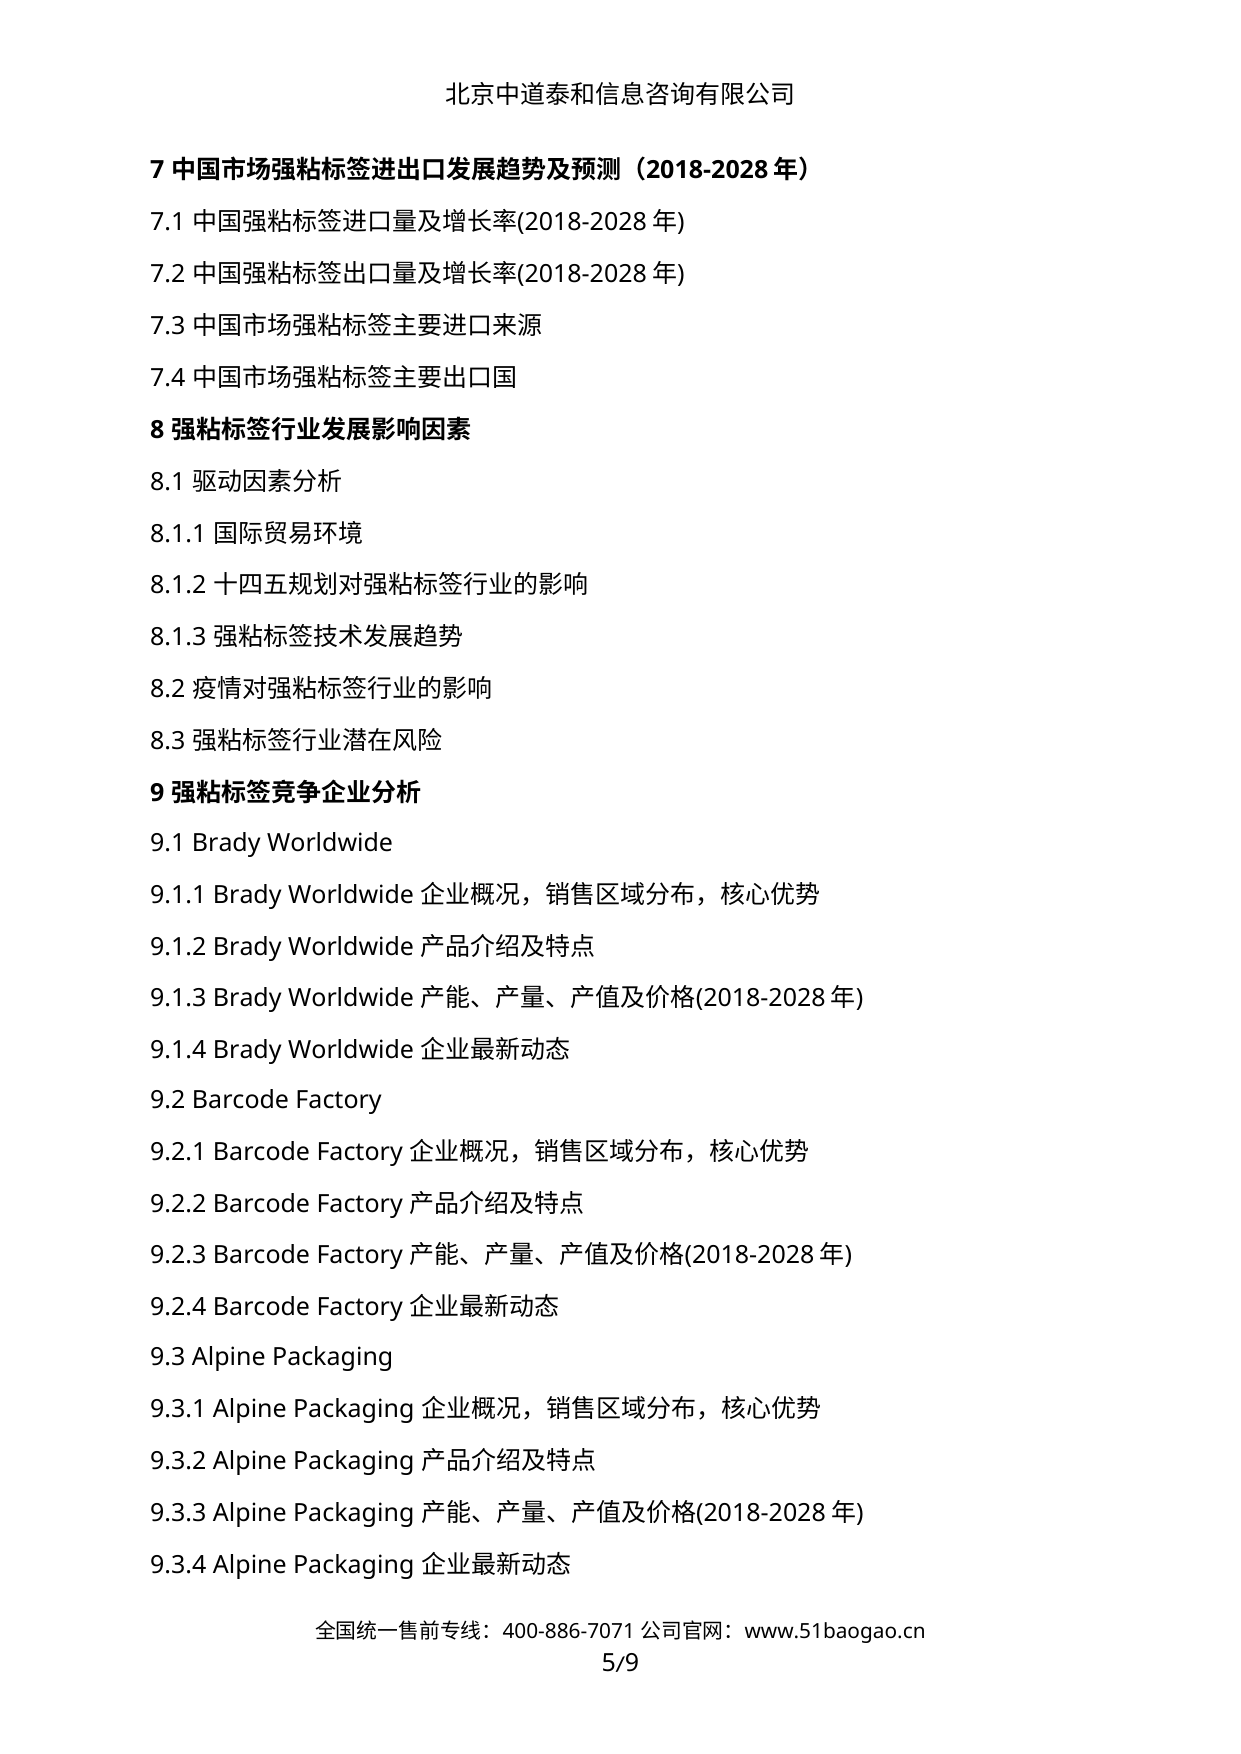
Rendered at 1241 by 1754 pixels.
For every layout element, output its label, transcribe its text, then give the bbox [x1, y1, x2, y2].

text 8.1.3 强粘标签技术发展趋势 [150, 617, 1090, 653]
text 8.1.1 国际贸易环境 [150, 513, 1090, 549]
text 9.3.1 Alpine Packaging 企业概况，销售区域分布，核心优势 [150, 1388, 1090, 1425]
text 9.3 Alpine Packaging [150, 1339, 1090, 1373]
text 9.1.3 Brady Worldwide 产能、产量、产值及价格(2018-2028年) [150, 978, 1090, 1014]
text 9.3.3 Alpine Packaging 产能、产量、产值及价格(2018-2028年) [150, 1492, 1090, 1528]
text 7.3 中国市场强粘标签主要进口来源 [150, 306, 1090, 342]
text 9.1.4 Brady Worldwide 企业最新动态 [150, 1030, 1090, 1066]
text 9.1 Brady Worldwide [150, 824, 1090, 858]
text 8.2 疫情对强粘标签行业的影响 [150, 669, 1090, 705]
text 9.3.4 Alpine Packaging 企业最新动态 [150, 1544, 1090, 1580]
text 8.3 强粘标签行业潜在风险 [150, 721, 1090, 757]
text 9.1.1 Brady Worldwide 企业概况，销售区域分布，核心优势 [150, 874, 1090, 910]
text 7.2 中国强粘标签出口量及增长率(2018-2028年) [150, 254, 1090, 290]
text 9.2 Barcode Factory [150, 1082, 1090, 1116]
text 9.1.2 Brady Worldwide 产品介绍及特点 [150, 926, 1090, 962]
text 9.2.3 Barcode Factory 产能、产量、产值及价格(2018-2028年) [150, 1235, 1090, 1271]
text 9.2.2 Barcode Factory 产品介绍及特点 [150, 1183, 1090, 1219]
text 9.3.2 Alpine Packaging 产品介绍及特点 [150, 1440, 1090, 1477]
text 7.4 中国市场强粘标签主要出口国 [150, 357, 1090, 394]
text 9.2.1 Barcode Factory 企业概况，销售区域分布，核心优势 [150, 1131, 1090, 1167]
text 9.2.4 Barcode Factory 企业最新动态 [150, 1287, 1090, 1323]
text 8 强粘标签行业发展影响因素 [150, 409, 1090, 446]
text 9 强粘标签竞争企业分析 [150, 772, 1090, 809]
text 8.1.2 十四五规划对强粘标签行业的影响 [150, 565, 1090, 601]
text 8.1 驱动因素分析 [150, 461, 1090, 497]
text 7 中国市场强粘标签进出口发展趋势及预测（2018-2028年） [150, 150, 1090, 186]
text 7.1 中国强粘标签进口量及增长率(2018-2028年) [150, 202, 1090, 238]
